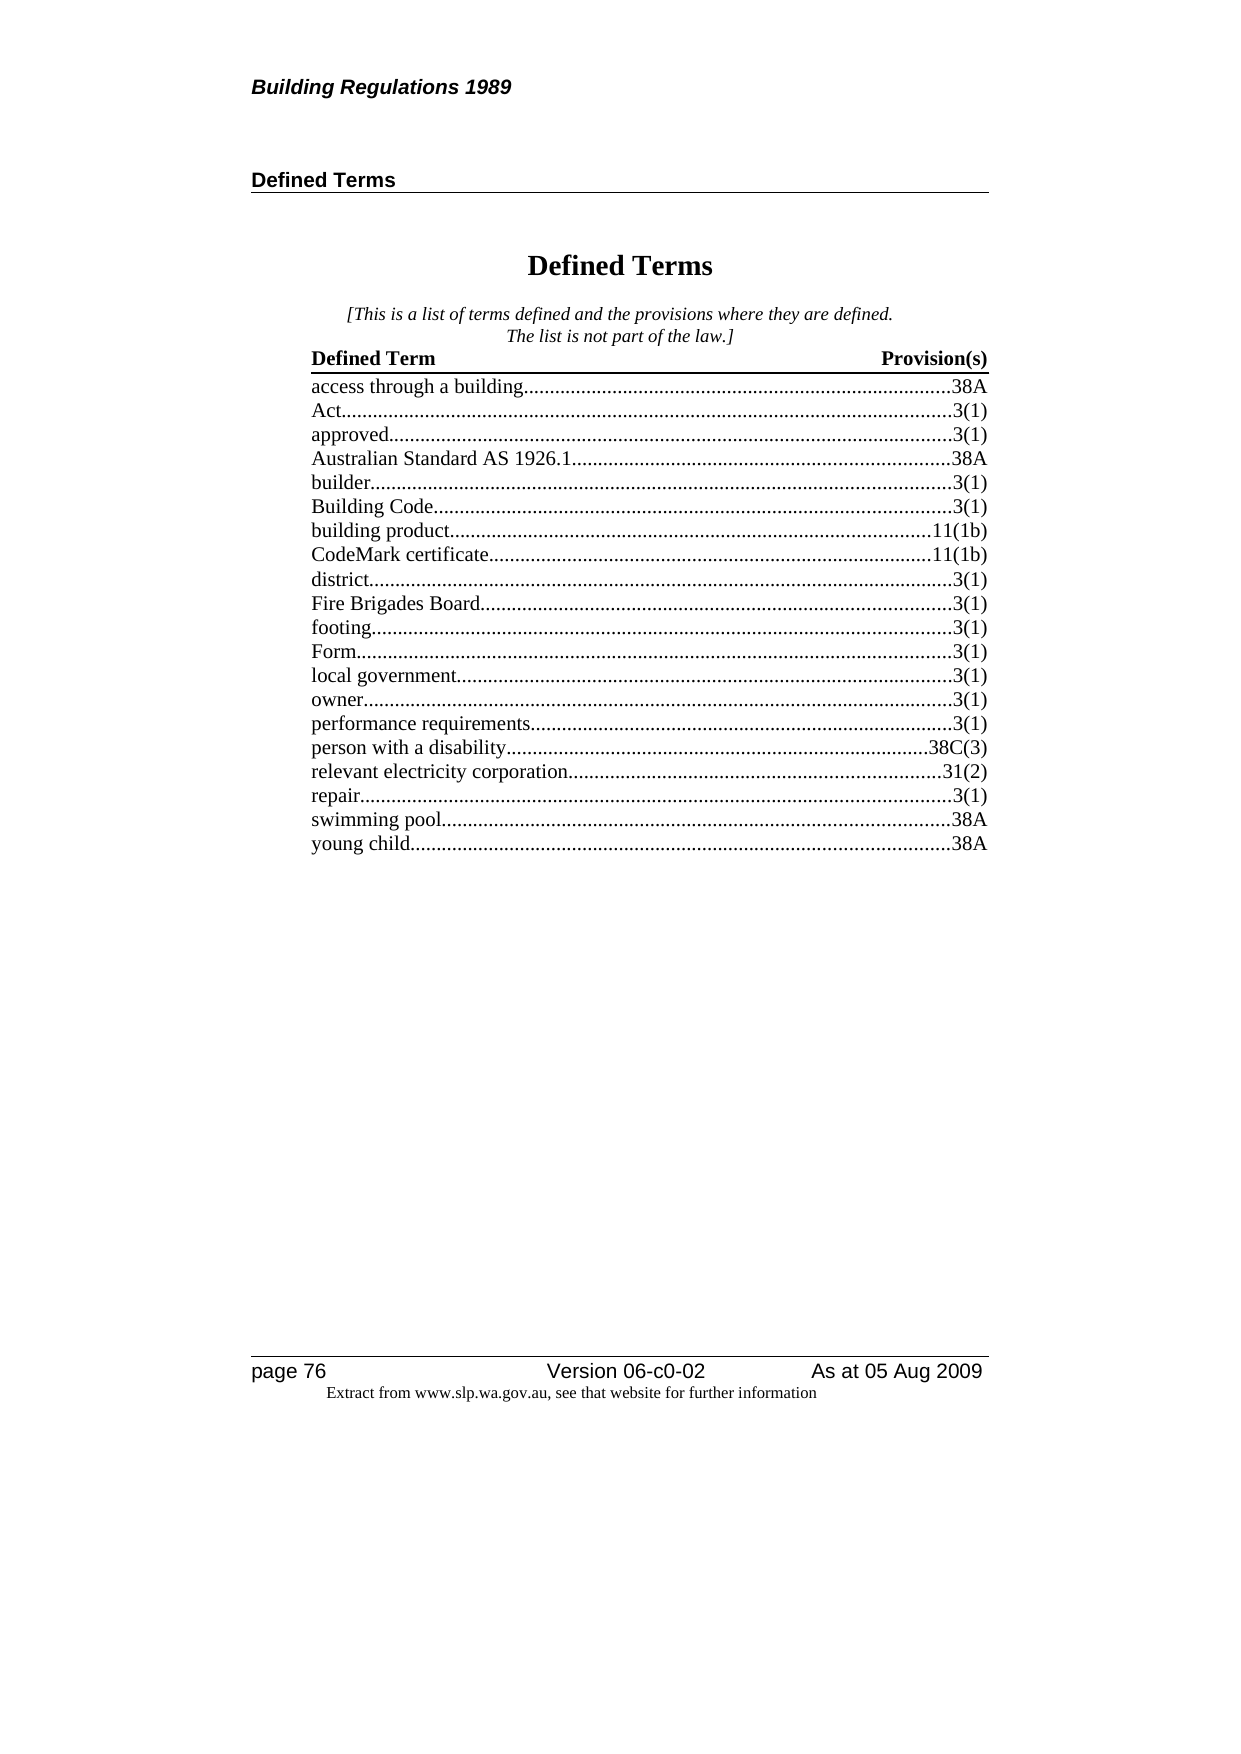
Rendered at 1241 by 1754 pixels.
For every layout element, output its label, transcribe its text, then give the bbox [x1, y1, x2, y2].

text person with a disability 38C(3) [311, 735, 929, 759]
text building product 11(1b) [311, 518, 929, 542]
text [This is a list of terms defined and the provisions where they are defined. The list is not part of the law.] [339, 303, 901, 346]
text repair 3(1) [311, 783, 929, 807]
text relevant electricity corporation 31(2) [311, 759, 929, 783]
text access through a building 38A [311, 374, 929, 398]
text owner 3(1) [311, 687, 929, 711]
text young child 38A [311, 831, 929, 855]
text performance requirements 3(1) [311, 711, 929, 735]
text Building Code 3(1) [311, 494, 929, 518]
text Act 3(1) [311, 398, 929, 422]
text swimming pool 38A [311, 807, 929, 831]
text local government 3(1) [311, 663, 929, 687]
text Australian Standard AS 1926.1 38A [311, 446, 929, 470]
text Defined Term Provision(s) [311, 346, 989, 372]
text Fire Brigades Board 3(1) [311, 591, 929, 614]
text CodeMark certificate 11(1b) [311, 542, 929, 566]
text approved 3(1) [311, 422, 929, 446]
text district 3(1) [311, 566, 929, 591]
text footing 3(1) [311, 614, 929, 639]
subtitle Defined Terms [251, 248, 989, 282]
text Form 3(1) [311, 639, 929, 663]
text builder 3(1) [311, 470, 929, 494]
